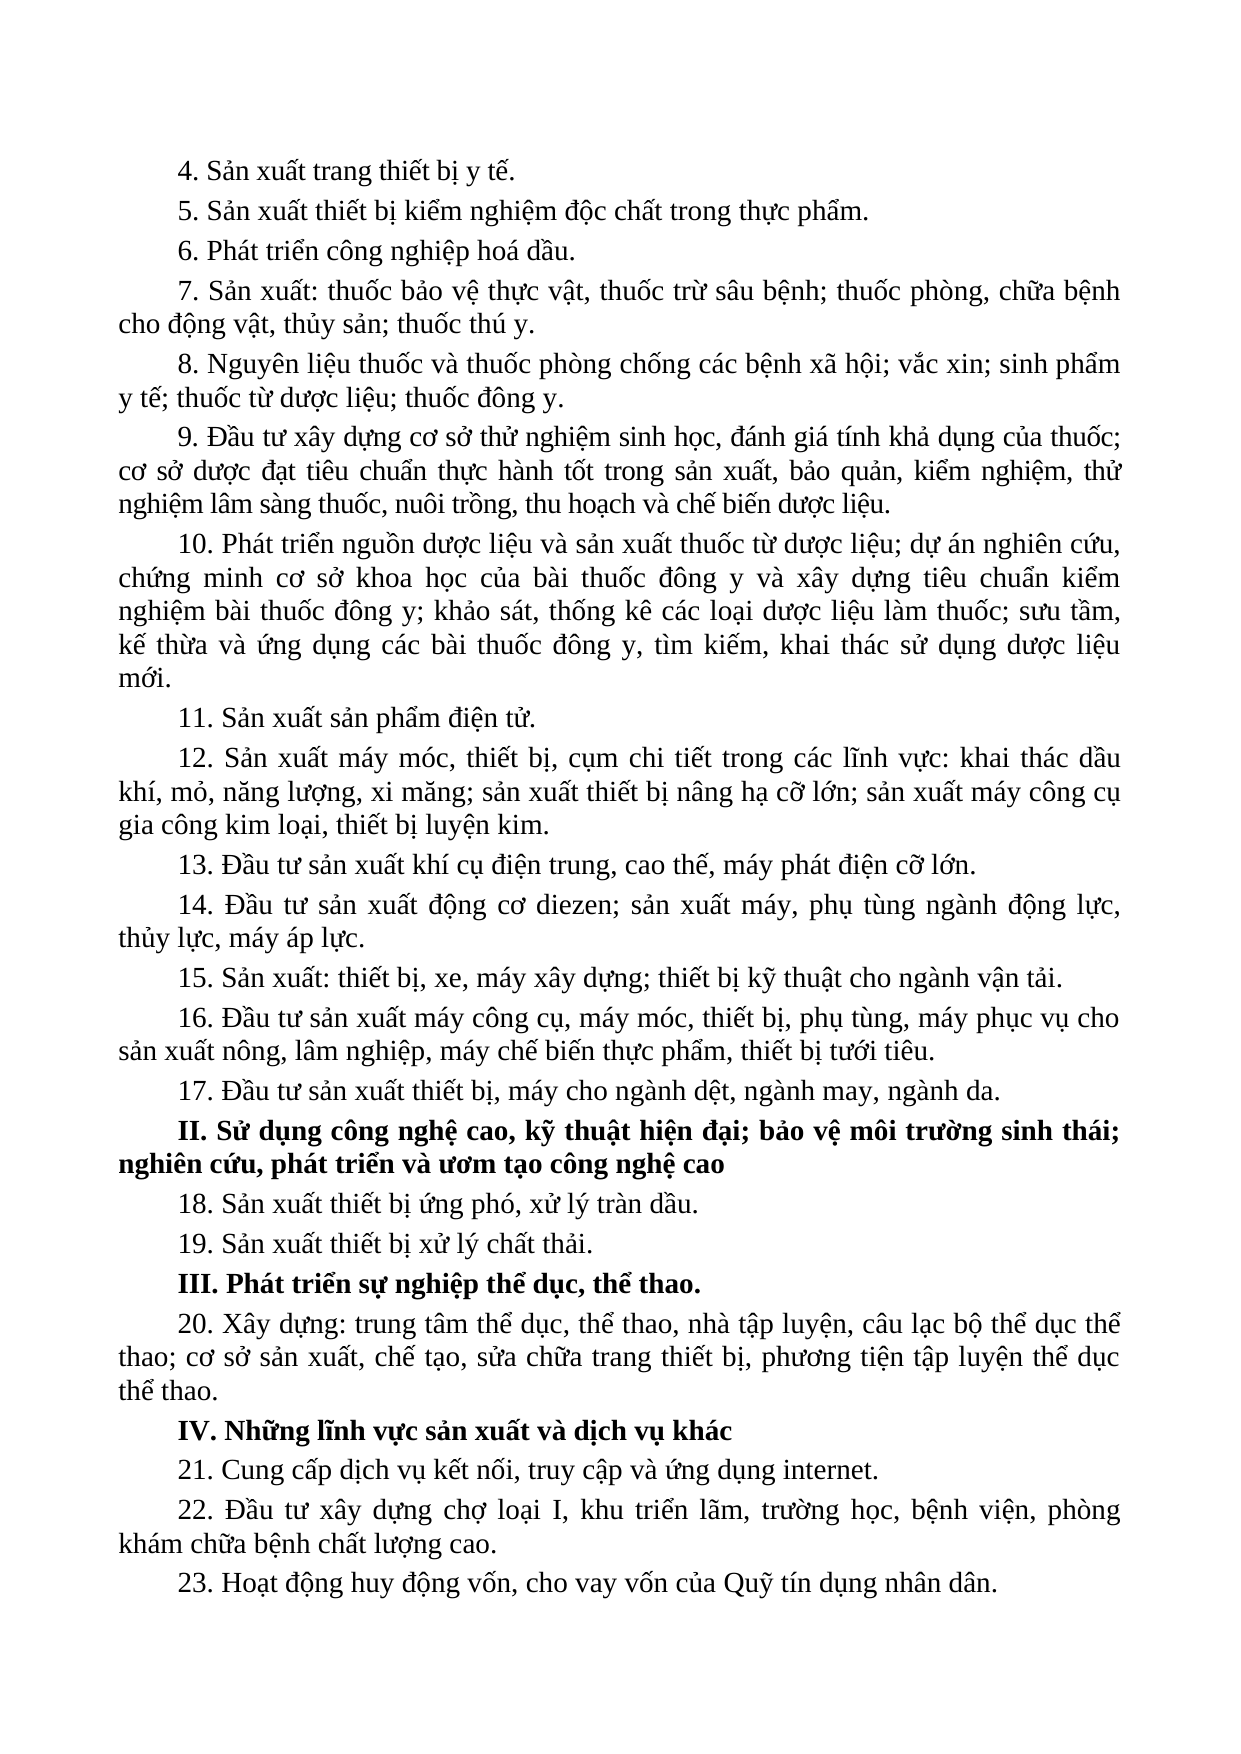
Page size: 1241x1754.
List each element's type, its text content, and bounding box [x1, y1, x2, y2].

text 22. Đầu tư xây dựng chợ loại I, khu triển lãm, trường học, bệnh viện, phòng khám chữa bệnh chất lượng cao. [118, 1492, 1122, 1559]
text 8. Nguyên liệu thuốc và thuốc phòng chống các bệnh xã hội; vắc xin; sinh phẩm y tế; thuốc từ dược liệu; thuốc đông y. [118, 346, 1122, 413]
text 12. Sản xuất máy móc, thiết bị, cụm chi tiết trong các lĩnh vực: khai thác dầu khí, mỏ, năng lượng, xi măng; sản xuất thiết bị nâng hạ cỡ lớn; sản xuất máy công cụ gia công kim loại, thiết bị luyện kim. [118, 740, 1122, 841]
text 20. Xây dựng: trung tâm thể dục, thể thao, nhà tập luyện, câu lạc bộ thể dục thể thao; cơ sở sản xuất, chế tạo, sửa chữa trang thiết bị, phương tiện tập luyện thể dục thể thao. [118, 1306, 1122, 1406]
text 13. Đầu tư sản xuất khí cụ điện trung, cao thế, máy phát điện cỡ lớn. [118, 847, 1122, 881]
text 5. Sản xuất thiết bị kiểm nghiệm độc chất trong thực phẩm. [118, 193, 1122, 227]
text 18. Sản xuất thiết bị ứng phó, xử lý tràn dầu. [118, 1186, 1122, 1220]
text III. Phát triển sự nghiệp thể dục, thể thao. [118, 1266, 1122, 1299]
text II. Sử dụng công nghệ cao, kỹ thuật hiện đại; bảo vệ môi trường sinh thái; nghiên cứu, phát triển và ươm tạo công nghệ cao [118, 1113, 1122, 1180]
text 10. Phát triển nguồn dược liệu và sản xuất thuốc từ dược liệu; dự án nghiên cứu, chứng minh cơ sở khoa học của bài thuốc đông y và xây dựng tiêu chuẩn kiểm nghiệm bài thuốc đông y; khảo sát, thống kê các loại dược liệu làm thuốc; sưu tầm, kế thừa và ứng dụng các bài thuốc đông y, tìm kiếm, khai thác sử dụng dược liệu mới. [118, 526, 1122, 694]
text 11. Sản xuất sản phẩm điện tử. [118, 700, 1122, 734]
text 21. Cung cấp dịch vụ kết nối, truy cập và ứng dụng internet. [118, 1452, 1122, 1486]
text 4. Sản xuất trang thiết bị y tế. [118, 153, 1122, 187]
text 16. Đầu tư sản xuất máy công cụ, máy móc, thiết bị, phụ tùng, máy phục vụ cho sản xuất nông, lâm nghiệp, máy chế biến thực phẩm, thiết bị tưới tiêu. [118, 1000, 1122, 1067]
text IV. Những lĩnh vực sản xuất và dịch vụ khác [118, 1413, 1122, 1446]
text 9. Đầu tư xây dựng cơ sở thử nghiệm sinh học, đánh giá tính khả dụng của thuốc; cơ sở dược đạt tiêu chuẩn thực hành tốt trong sản xuất, bảo quản, kiểm nghiệm, thử nghiệm lâm sàng thuốc, nuôi trồng, thu hoạch và chế biến dược liệu. [118, 419, 1122, 520]
text 7. Sản xuất: thuốc bảo vệ thực vật, thuốc trừ sâu bệnh; thuốc phòng, chữa bệnh cho động vật, thủy sản; thuốc thú y. [118, 273, 1122, 340]
text 14. Đầu tư sản xuất động cơ diezen; sản xuất máy, phụ tùng ngành động lực, thủy lực, máy áp lực. [118, 887, 1122, 954]
text 19. Sản xuất thiết bị xử lý chất thải. [118, 1226, 1122, 1260]
text 23. Hoạt động huy động vốn, cho vay vốn của Quỹ tín dụng nhân dân. [118, 1566, 1122, 1599]
text 15. Sản xuất: thiết bị, xe, máy xây dựng; thiết bị kỹ thuật cho ngành vận tải. [118, 960, 1122, 994]
text 6. Phát triển công nghiệp hoá dầu. [118, 233, 1122, 267]
text 17. Đầu tư sản xuất thiết bị, máy cho ngành dệt, ngành may, ngành da. [118, 1073, 1122, 1107]
